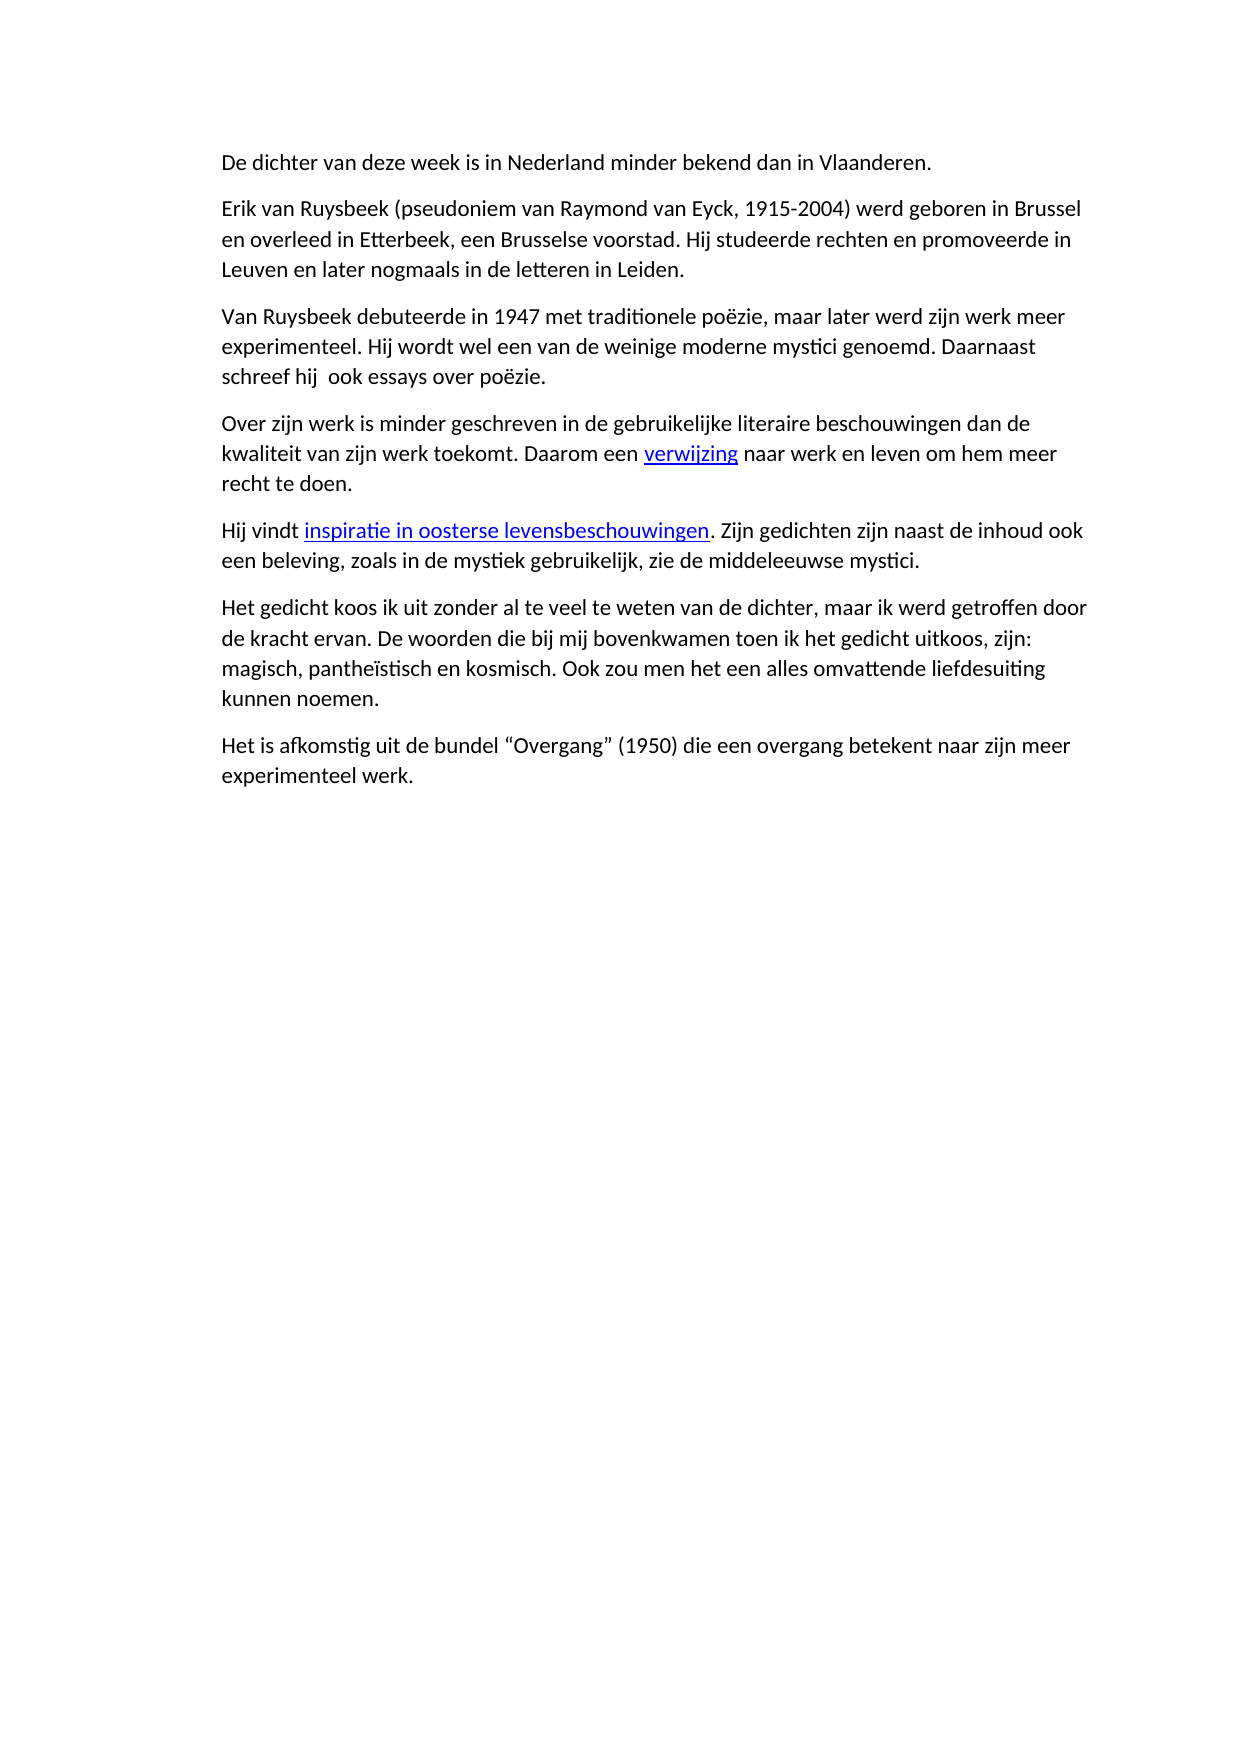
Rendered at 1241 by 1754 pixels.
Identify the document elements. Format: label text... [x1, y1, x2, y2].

text Over zijn werk is minder geschreven in de gebruikelijke literaire beschouwingen dan de kwaliteit van zijn werk toekomt. Daarom een verwijzing naar werk en leven om hem meer recht te doen. [221, 409, 1093, 497]
text De dichter van deze week is in Nederland minder bekend dan in Vlaanderen. [221, 148, 1093, 176]
text Het gedicht koos ik uit zonder al te veel te weten van de dichter, maar ik werd getroffen door de kracht ervan. De woorden die bij mij bovenkwamen toen ik het gedicht uitkoos, zijn: magisch, pantheïstisch en kosmisch. Ook zou men het een alles omvattende liefdesuiting kunnen noemen. [221, 593, 1093, 712]
text Van Ruysbeek debuteerde in 1947 met traditionele poëzie, maar later werd zijn werk meer experimenteel. Hij wordt wel een van de weinige moderne mystici genoemd. Daarnaast schreef hij ook essays over poëzie. [221, 302, 1093, 390]
text Hij vindt inspiratie in oosterse levensbeschouwingen. Zijn gedichten zijn naast de inhoud ook een beleving, zoals in de mystiek gebruikelijk, zie de middeleeuwse mystici. [221, 516, 1093, 574]
text Het is afkomstig uit de bundel “Overgang” (1950) die een overgang betekent naar zijn meer experimenteel werk. [221, 731, 1093, 789]
text Erik van Ruysbeek (pseudoniem van Raymond van Eyck, 1915-2004) werd geboren in Brussel en overleed in Etterbeek, een Brusselse voorstad. Hij studeerde rechten en promoveerde in Leuven en later nogmaals in de letteren in Leiden. [221, 194, 1093, 283]
